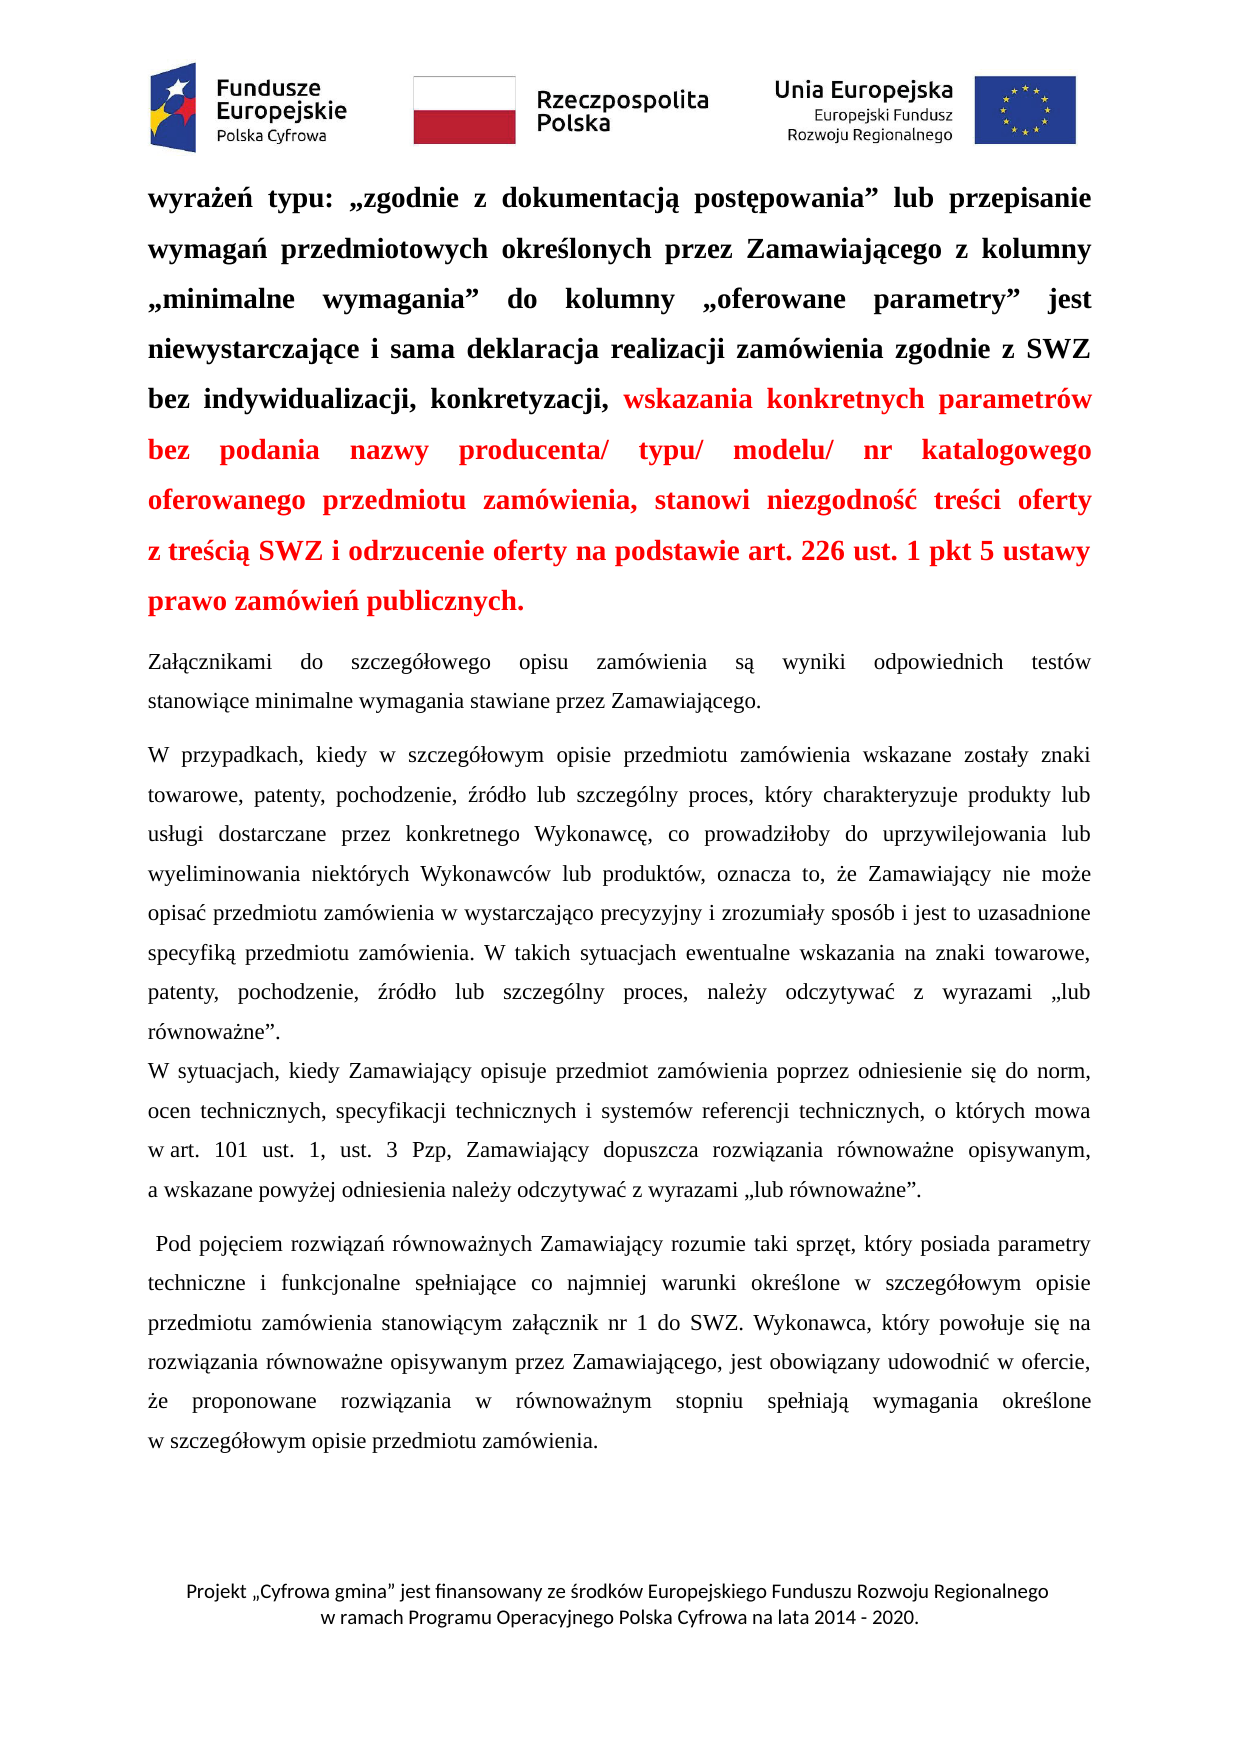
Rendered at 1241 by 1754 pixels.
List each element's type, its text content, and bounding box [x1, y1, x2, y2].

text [148, 180, 1092, 616]
text Załącznikami do szczegółowego opisu zamówienia są wyniki odpowiednich testów stanowiące minimalne wymagania stawiane przez Zamawiającego. [148, 648, 1092, 714]
text W przypadkach, kiedy w szczegółowym opisie przedmiotu zamówienia wskazane zostały znaki towarowe, patenty, pochodzenie, źródło lub szczególny proces, który charakteryzuje produkty lub usługi dostarczane przez konkretnego Wykonawcę, co prowadziłoby do uprzywilejowania lub wyeliminowania niektórych Wykonawców lub produktów, oznacza to, że Zamawiający nie może opisać przedmiotu zamówienia w wystarczająco precyzyjny i zrozumiały sposób i jest to uzasadnione specyfiką przedmiotu zamówienia. W takich sytuacjach ewentualne wskazania na znaki towarowe, patenty, pochodzenie, źródło lub szczególny proces, należy odczytywać z wyrazami „lub równoważne”. W sytuacjach, kiedy Zamawiający opisuje przedmiot zamówienia poprzez odniesienie się do norm, ocen technicznych, specyfikacji technicznych i systemów referencji technicznych, o których mowa w art. 101 ust. 1, ust. 3 Pzp, Zamawiający dopuszcza rozwiązania równoważne opisywanym, a wskazane powyżej odniesienia należy odczytywać z wyrazami „lub równoważne”. [148, 741, 1092, 1202]
text Pod pojęciem rozwiązań równoważnych Zamawiający rozumie taki sprzęt, który posiada parametry techniczne i funkcjonalne spełniające co najmniej warunki określone w szczegółowym opisie przedmiotu zamówienia stanowiącym załącznik nr 1 do SWZ. Wykonawca, który powołuje się na rozwiązania równoważne opisywanym przez Zamawiającego, jest obowiązany udowodnić w ofercie, że proponowane rozwiązania w równoważnym stopniu spełniają wymagania określone w szczegółowym opisie przedmiotu zamówienia. [148, 1230, 1092, 1453]
